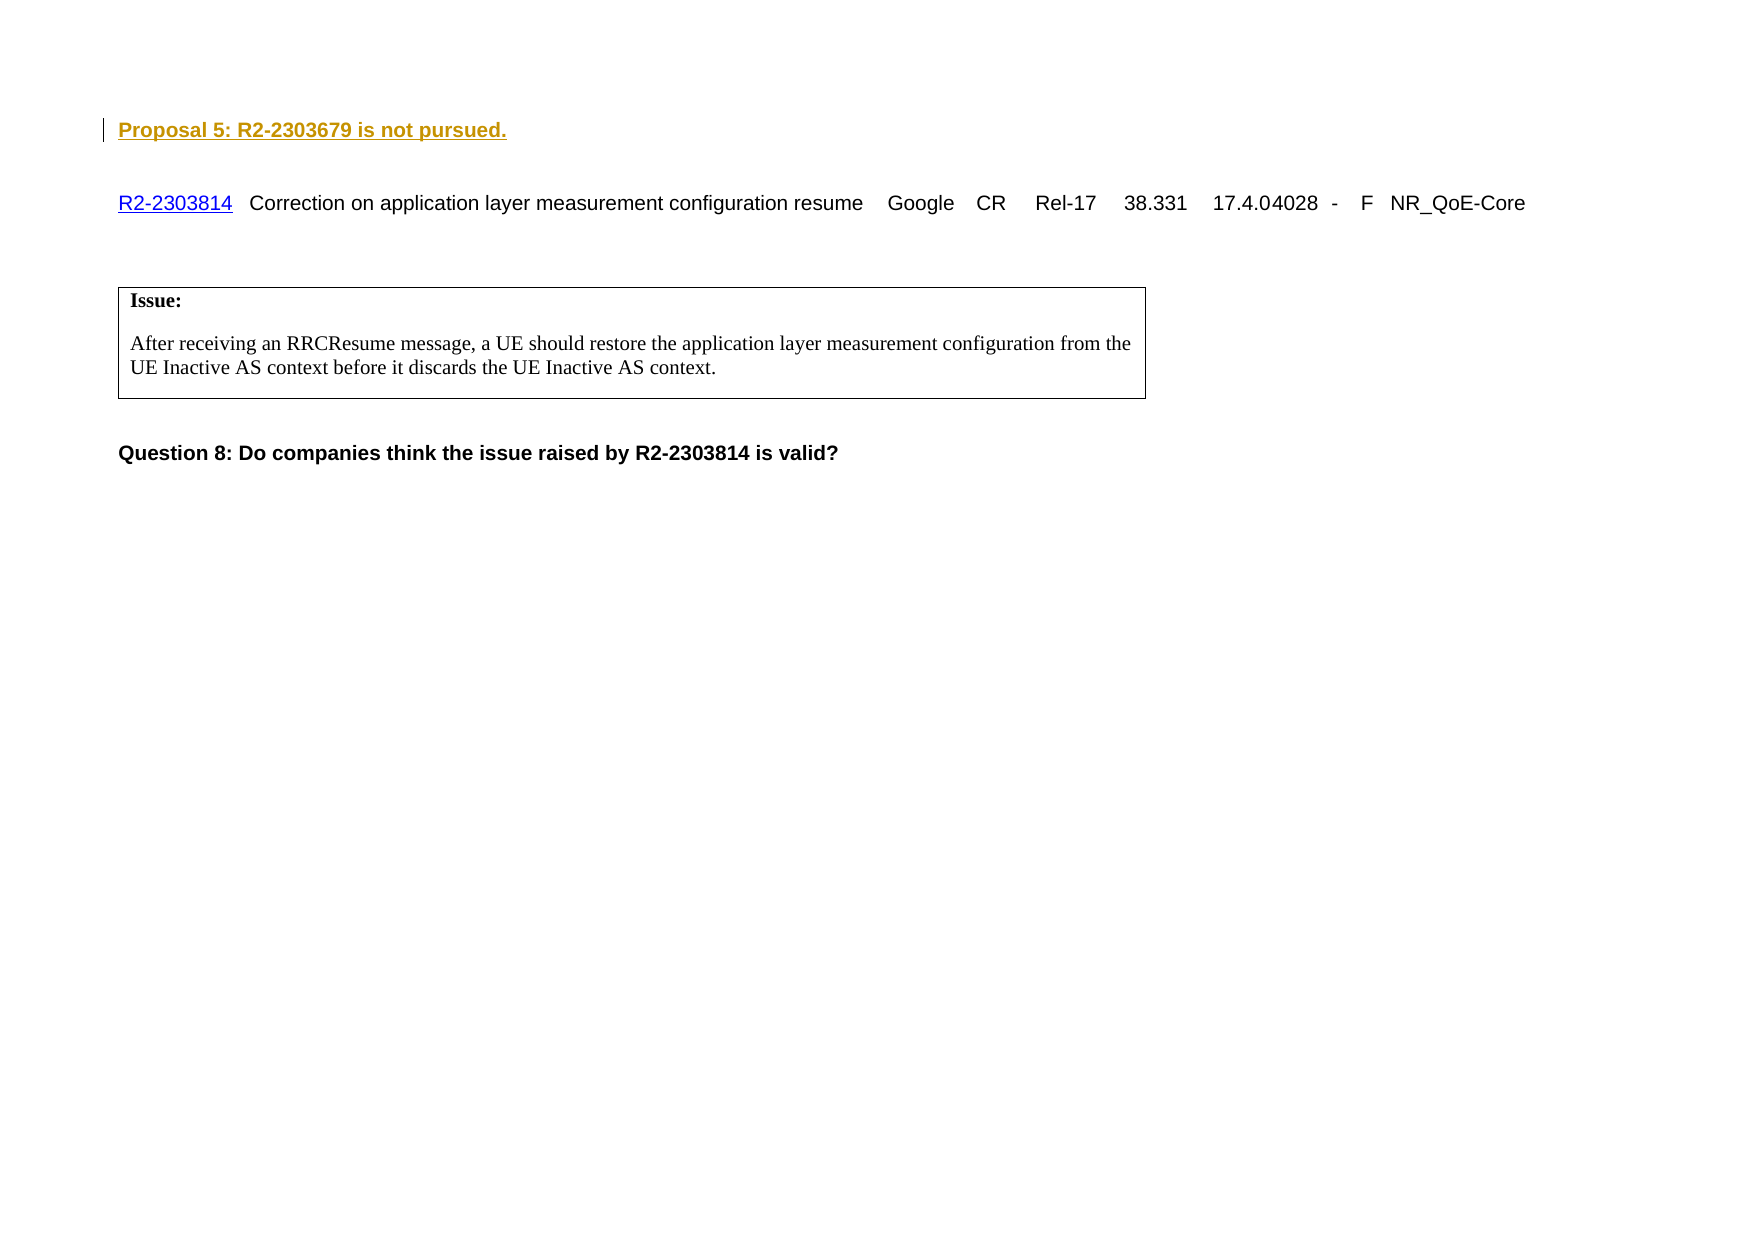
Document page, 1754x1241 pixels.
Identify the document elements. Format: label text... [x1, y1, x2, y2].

text Question 8: Do companies think the issue raised by R2-2303814 is valid? [118, 441, 1606, 465]
title R2-2303814 Correction on application layer measurement configuration resume Google CR Rel-17 38.331 17.4.0 4028 - F NR_QoE-Core [118, 191, 1606, 215]
table_header Issue: After receiving an RRCResume message, a UE should restore the application layer measurement configuration from the UE Inactive AS context before it discards the UE Inactive AS context. [119, 288, 1145, 397]
